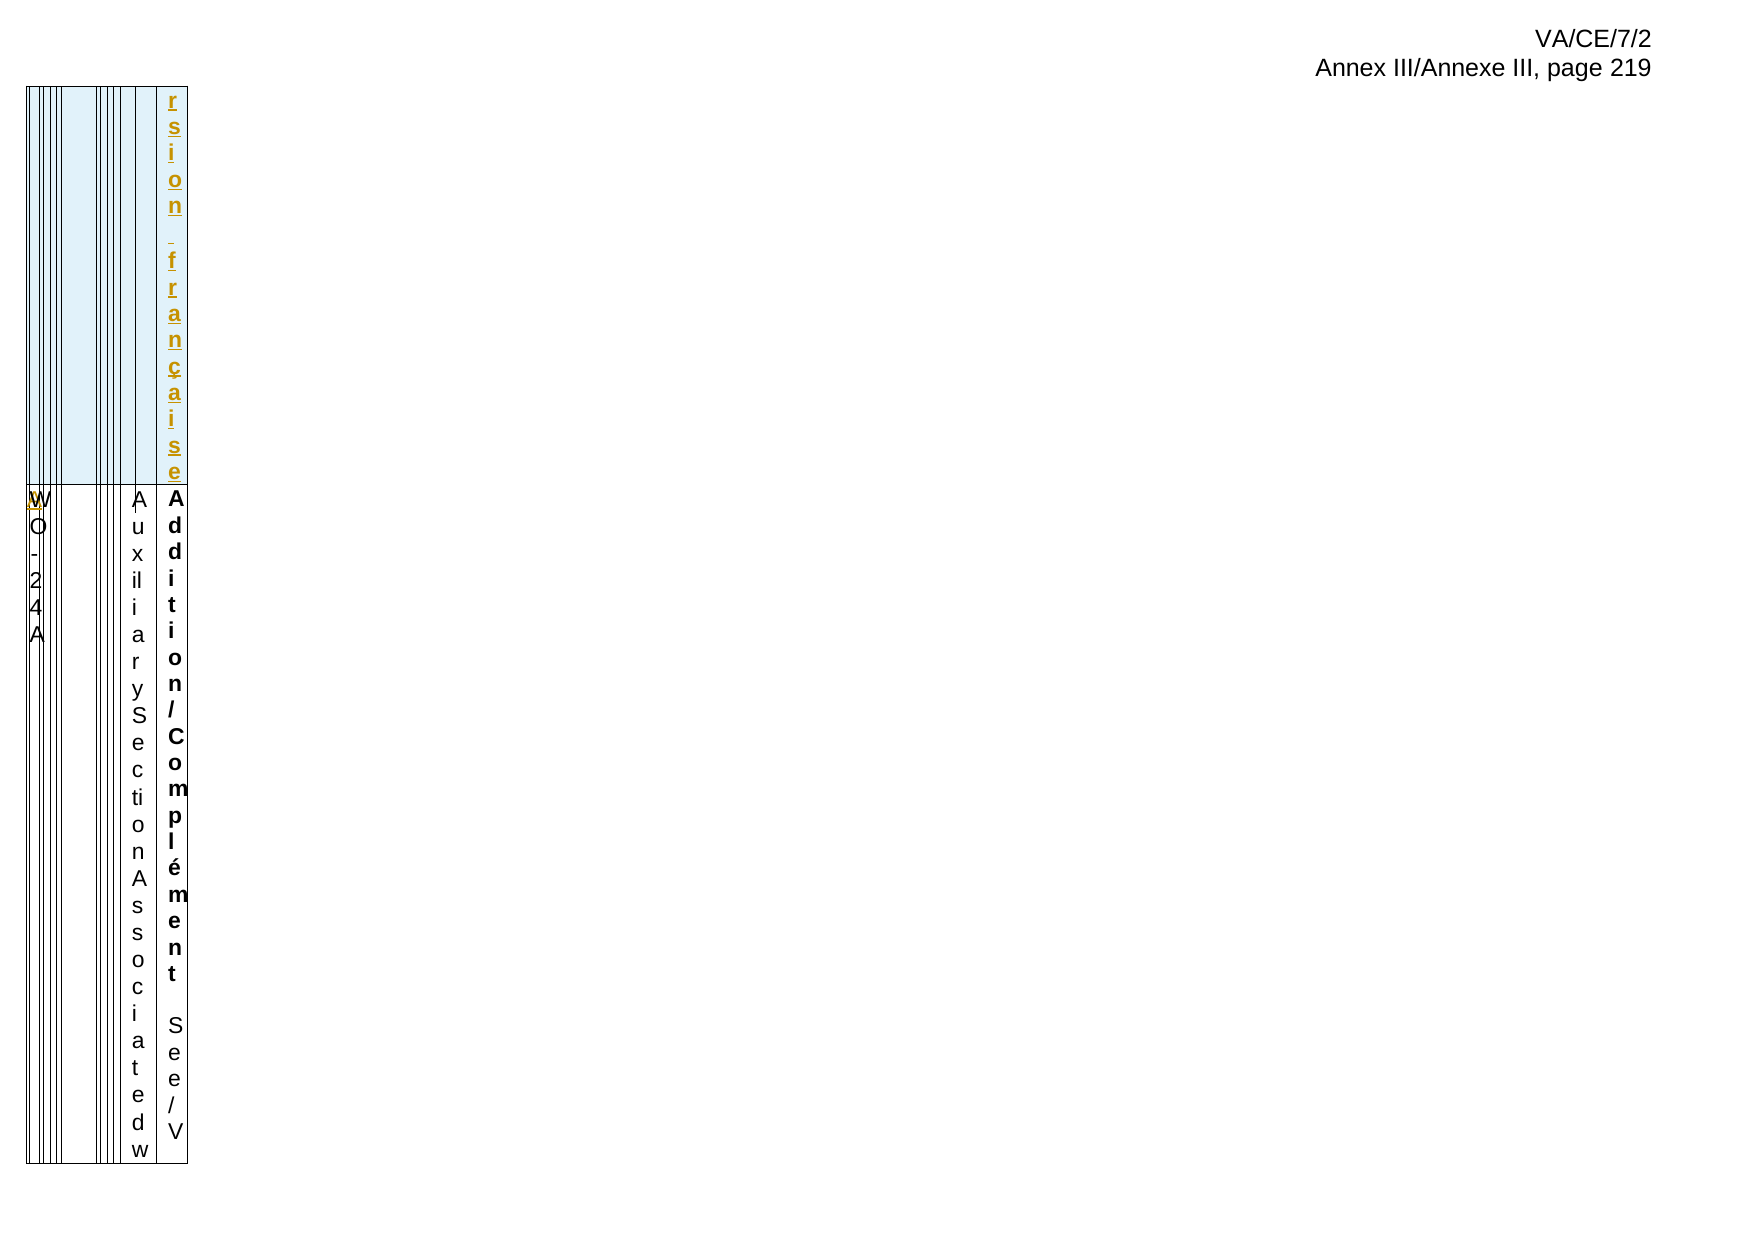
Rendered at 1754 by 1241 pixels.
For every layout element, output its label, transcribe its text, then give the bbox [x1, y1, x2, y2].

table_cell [157, 485, 187, 1162]
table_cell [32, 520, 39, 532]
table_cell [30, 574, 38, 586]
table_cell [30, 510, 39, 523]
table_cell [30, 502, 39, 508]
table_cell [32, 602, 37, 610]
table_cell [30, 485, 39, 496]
table_cell [114, 485, 120, 1162]
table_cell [121, 485, 156, 1162]
table_cell [62, 485, 96, 1162]
table_cell [44, 485, 50, 505]
table_cell [57, 485, 61, 1162]
table_cell [51, 485, 56, 1162]
table_cell [44, 495, 50, 1162]
